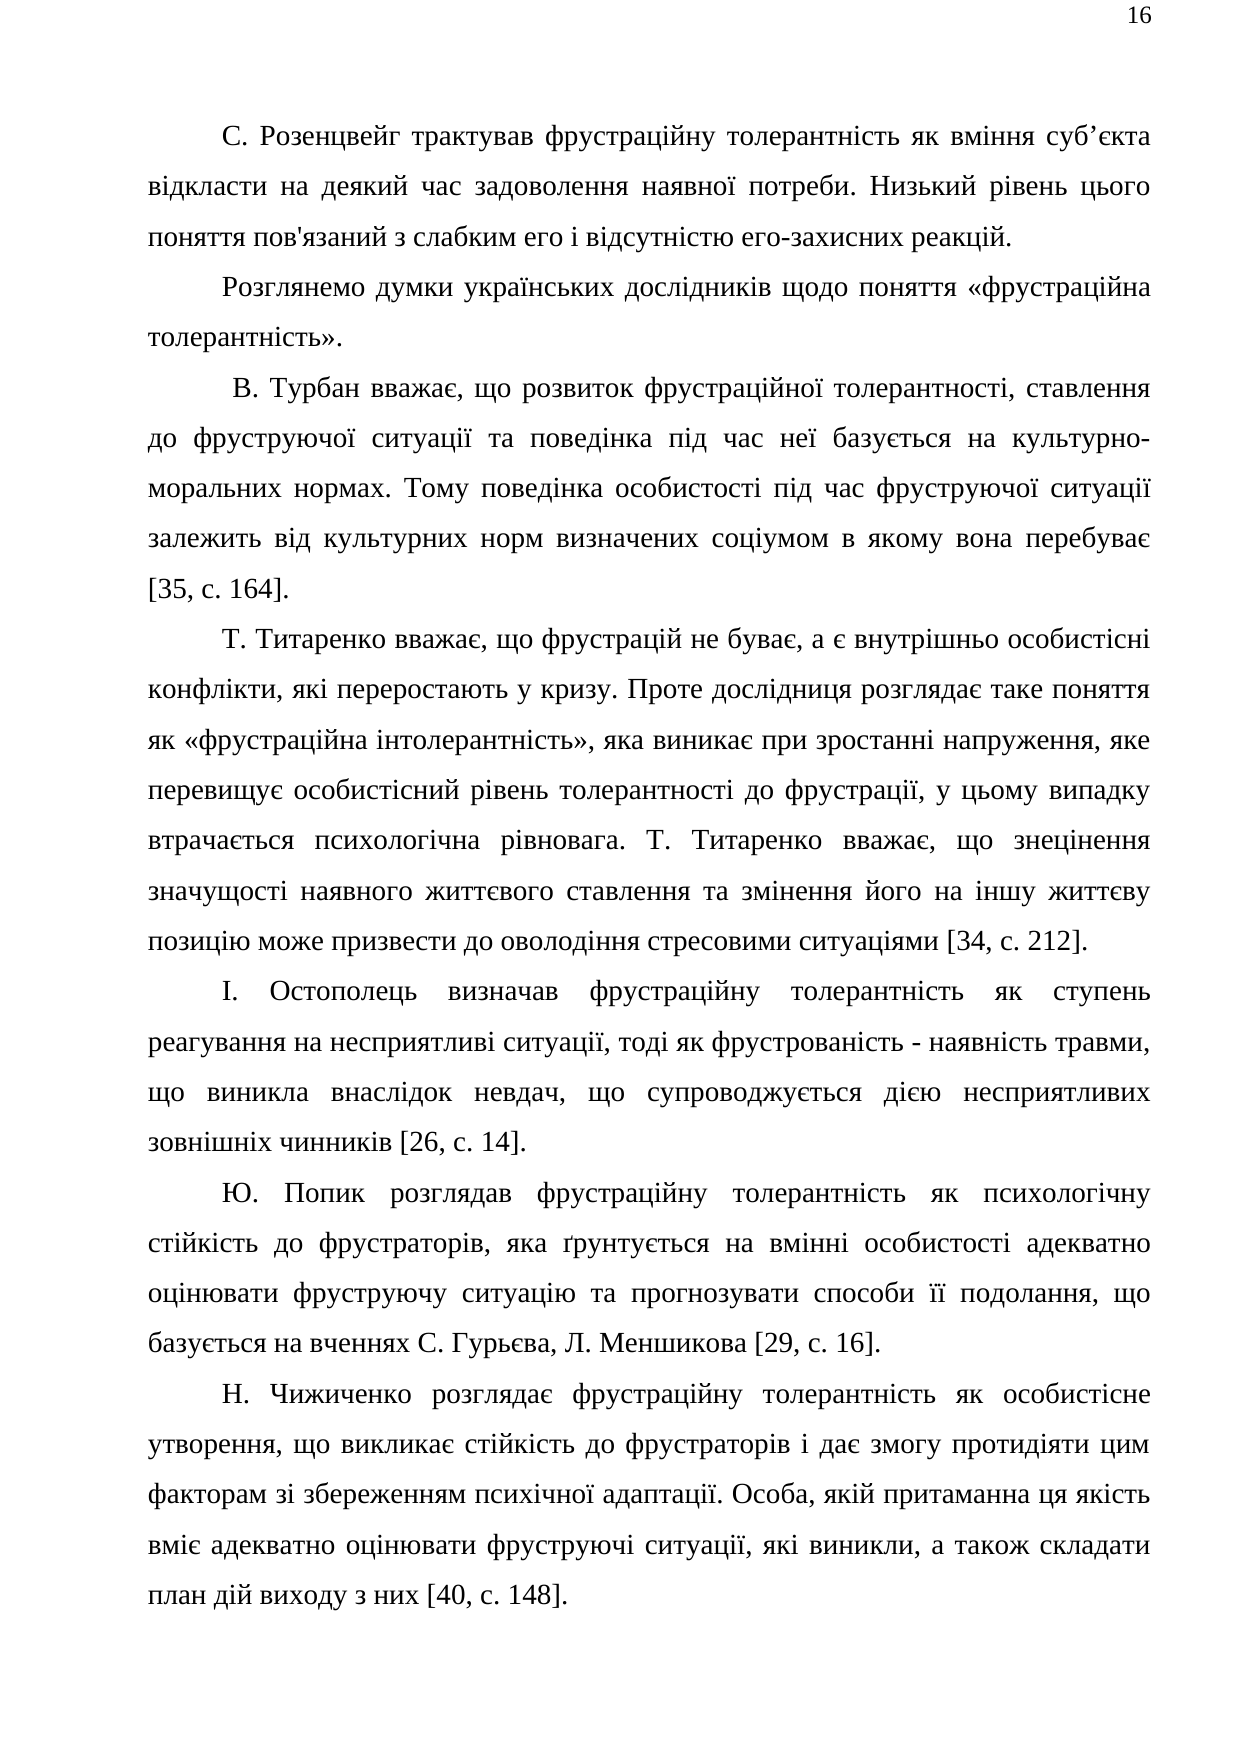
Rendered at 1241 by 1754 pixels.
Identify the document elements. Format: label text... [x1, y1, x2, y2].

text С. Розенцвейг трактував фрустраційну толерантність як вміння суб’єкта відкласти на деякий час задоволення наявної потреби. Низький рівень цього поняття пов'язаний з слабким его і відсутністю его-захисних реакцій. [148, 118, 1152, 252]
text В. Турбан вважає, що розвиток фрустраційної толерантності, ставлення до фруструючої ситуації та поведінка під час неї базується на культурно-моральних нормах. Тому поведінка особистості під час фруструючої ситуації залежить від культурних норм визначених соціумом в якому вона перебуває [35, с. 164]. [148, 370, 1152, 604]
text Т. Титаренко вважає, що фрустрацій не буває, а є внутрішньо особистісні конфлікти, які переростають у кризу. Проте дослідниця розглядає таке поняття як «фрустраційна інтолерантність», яка виникає при зростанні напруження, яке перевищує особистісний рівень толерантності до фрустрації, у цьому випадку втрачається психологічна рівновага. Т. Титаренко вважає, що знецінення значущості наявного життєвого ставлення та змінення його на іншу життєву позицію може призвести до оволодіння стресовими ситуаціями [34, с. 212]. [148, 621, 1152, 957]
text Ю. Попик розглядав фрустраційну толерантність як психологічну стійкість до фрустраторів, яка ґрунтується на вмінні особистості адекватно оцінювати фруструючу ситуацію та прогнозувати способи її подолання, що базується на вченнях С. Гурьєва, Л. Меншикова [29, с. 16]. [148, 1175, 1152, 1359]
text І. Остополець визначав фрустраційну толерантність як ступень реагування на несприятливі ситуації, тоді як фрустрованість - наявність травми, що виникла внаслідок невдач, що супроводжується дією несприятливих зовнішніх чинників [26, с. 14]. [148, 973, 1152, 1158]
text Розглянемо думки українських дослідників щодо поняття «фрустраційна толерантність». [148, 269, 1152, 353]
text Н. Чижиченко розглядає фрустраційну толерантність як особистісне утворення, що викликає стійкість до фрустраторів і дає змогу протидіяти цим факторам зі збереженням психічної адаптації. Особа, якій притаманна ця якість вміє адекватно оцінювати фруструючі ситуації, які виникли, а також складати план дій виходу з них [40, с. 148]. [148, 1376, 1152, 1611]
